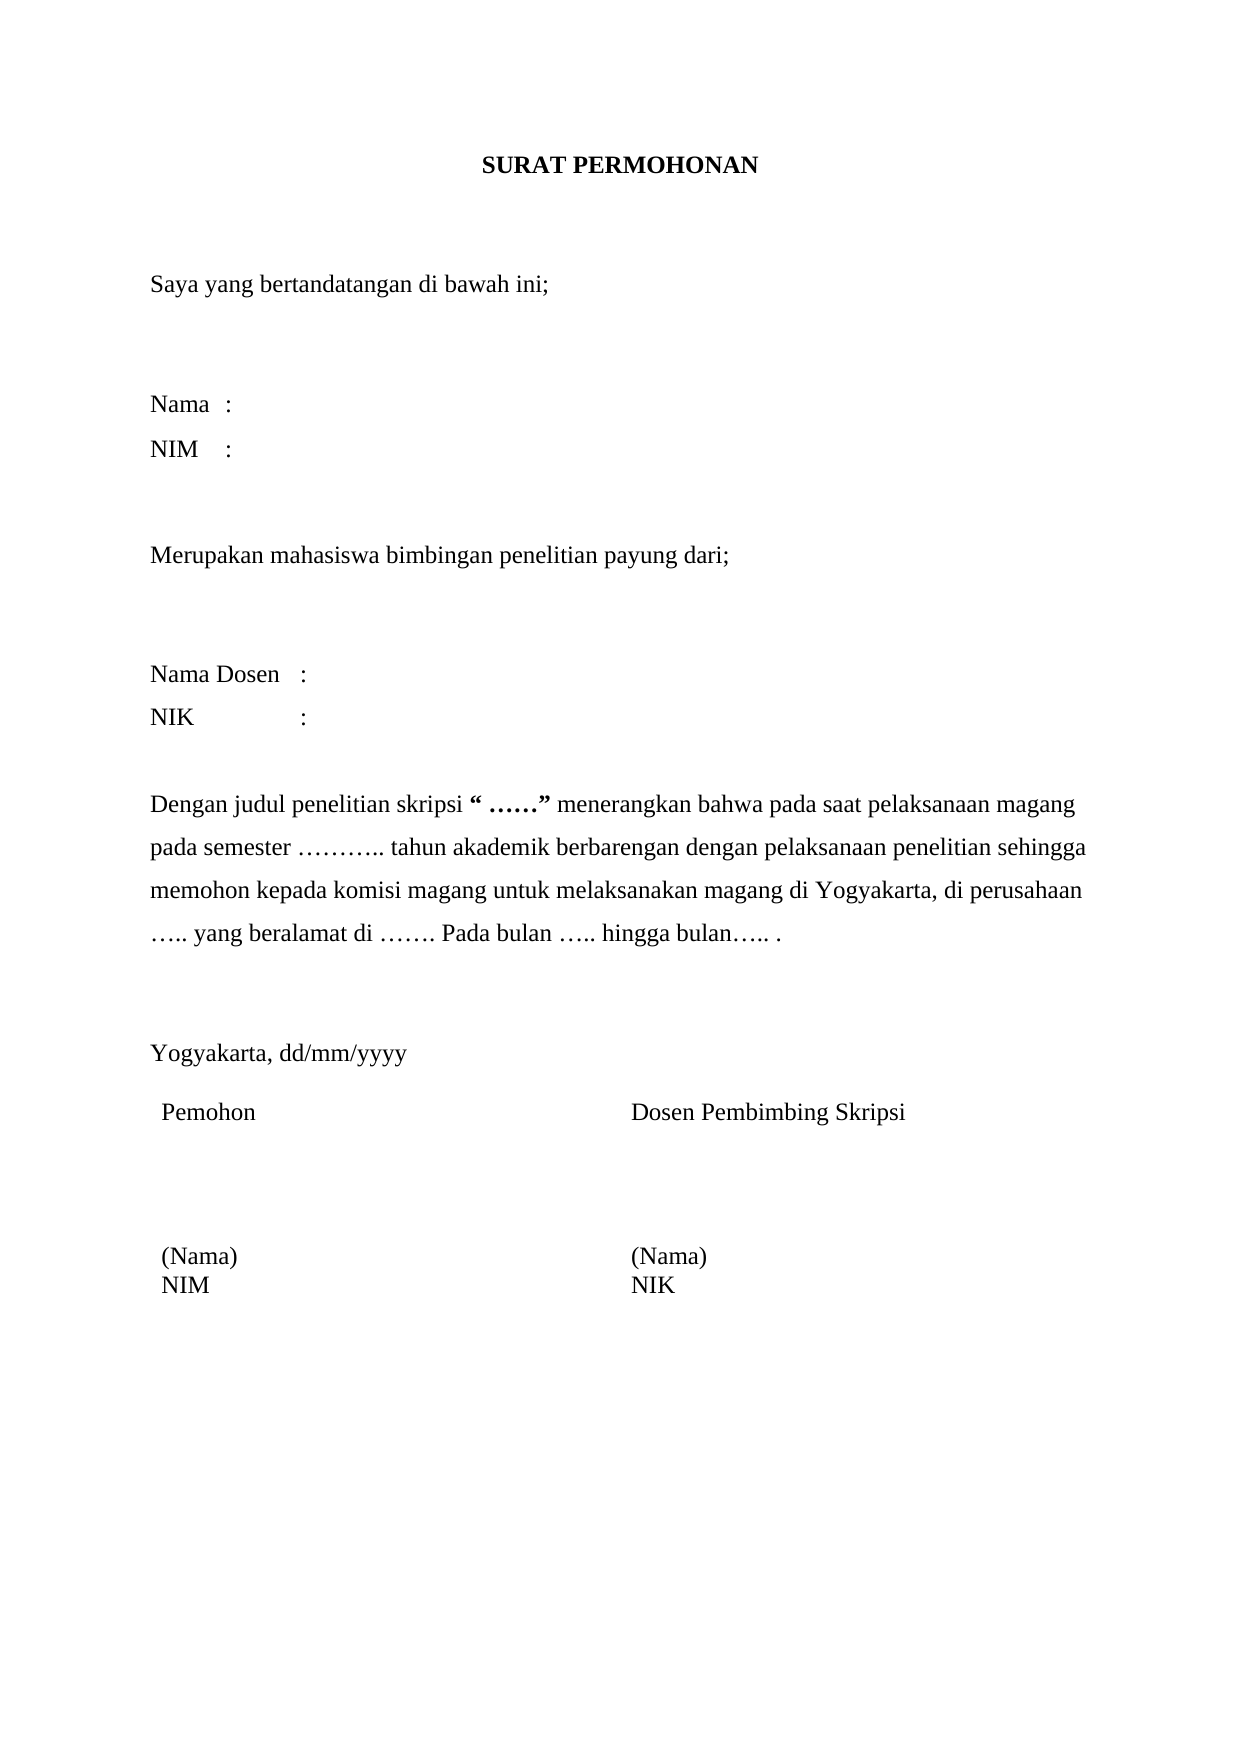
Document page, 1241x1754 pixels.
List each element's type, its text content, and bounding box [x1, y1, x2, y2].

text NIM : [150, 434, 1090, 463]
text Nama : [150, 389, 1090, 418]
text Saya yang bertandatangan di bawah ini; [150, 269, 1090, 298]
text SURAT PERMOHONAN [150, 150, 1090, 179]
text Yogyakarta, dd/mm/yyyy [150, 1038, 1090, 1066]
table_header Pemohon (Nama) NIM [150, 1098, 619, 1299]
table_header Dosen Pembimbing Skripsi (Nama) NIK [620, 1098, 1089, 1299]
text Nama Dosen : [150, 659, 1090, 688]
text NIK : [150, 702, 1090, 731]
text Merupakan mahasiswa bimbingan penelitian payung dari; [150, 540, 1090, 568]
text Dengan judul penelitian skripsi “ ……” menerangkan bahwa pada saat pelaksanaan magang pada semester ……….. tahun akademik berbarengan dengan pelaksanaan penelitian sehingga memohon kepada komisi magang untuk melaksanakan magang di Yogyakarta, di perusahaan ….. yang beralamat di ……. Pada bulan ….. hingga bulan….. . [150, 789, 1090, 947]
